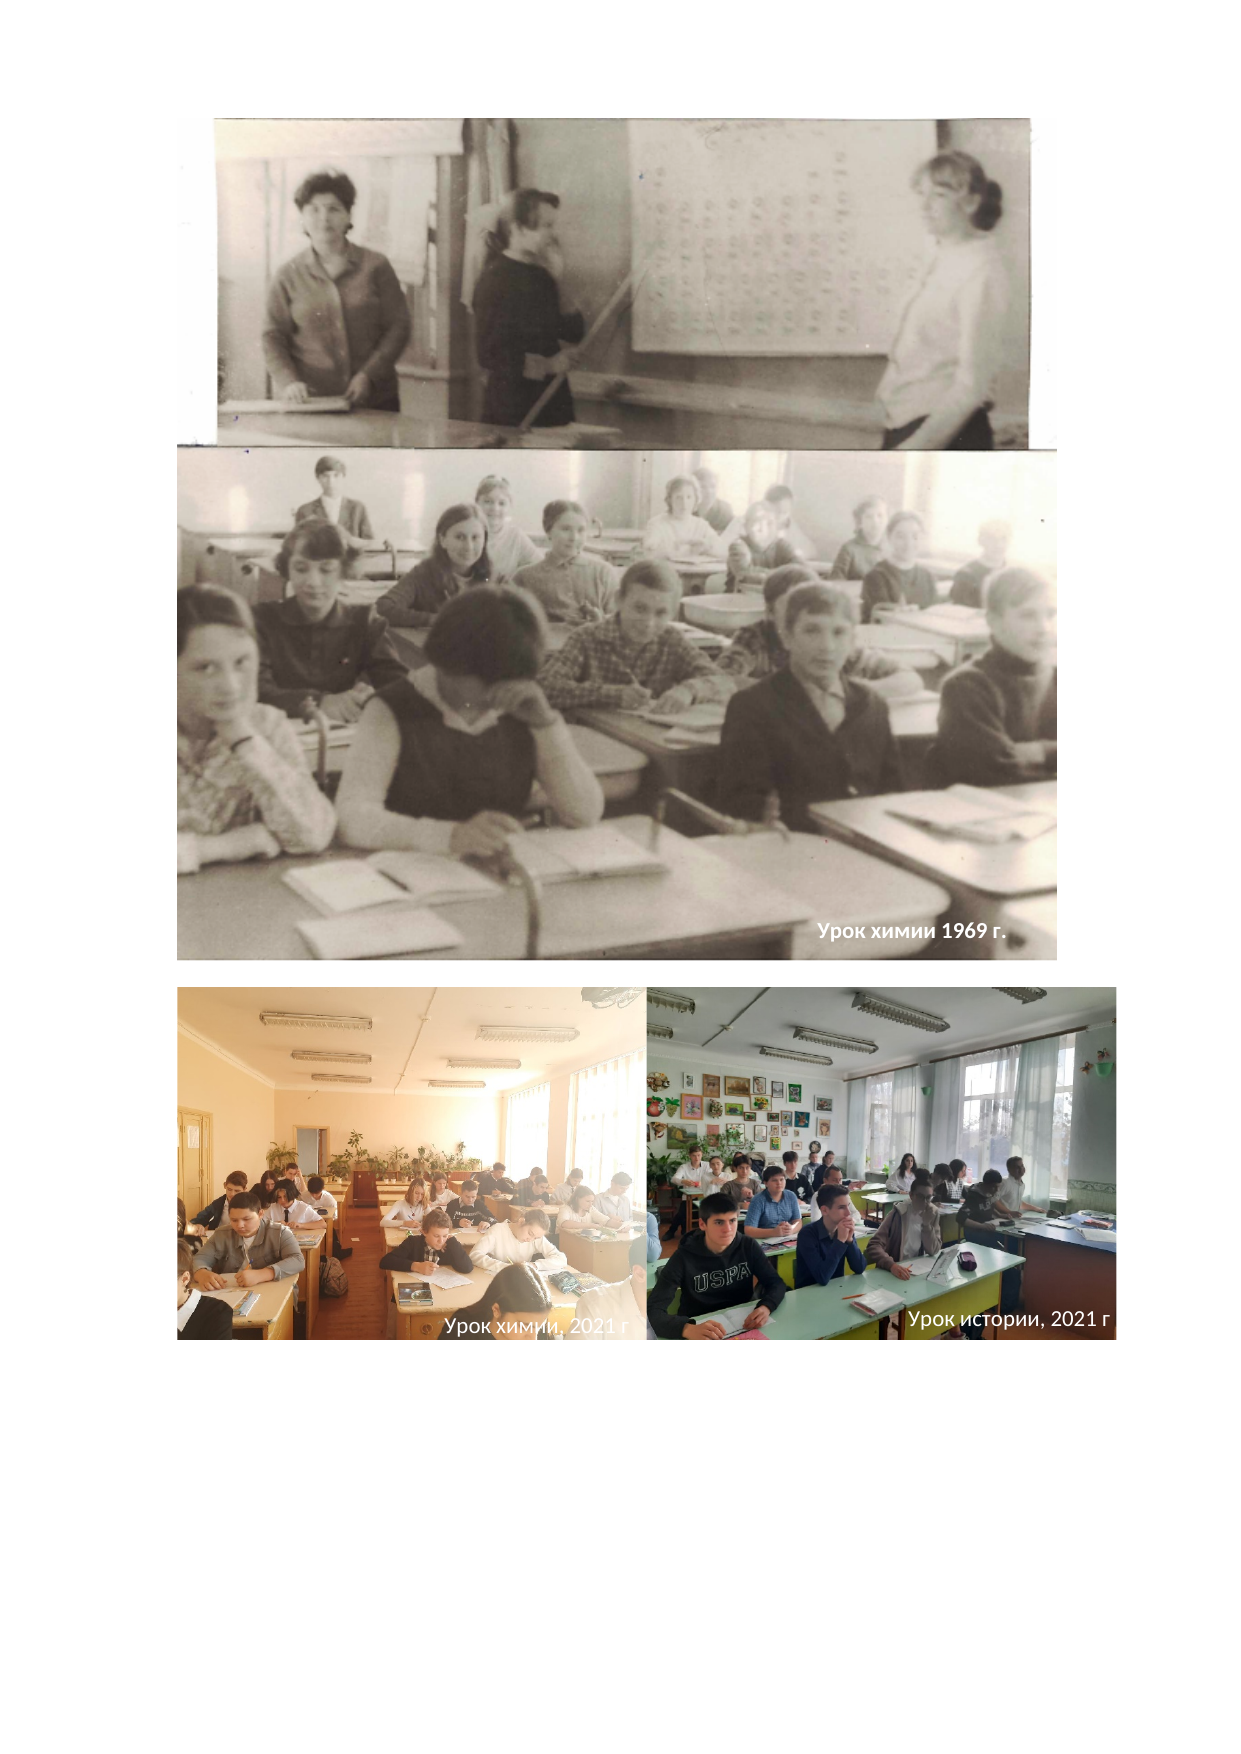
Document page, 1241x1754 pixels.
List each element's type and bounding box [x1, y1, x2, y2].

picture [177, 987, 1117, 1340]
picture [177, 118, 1057, 962]
